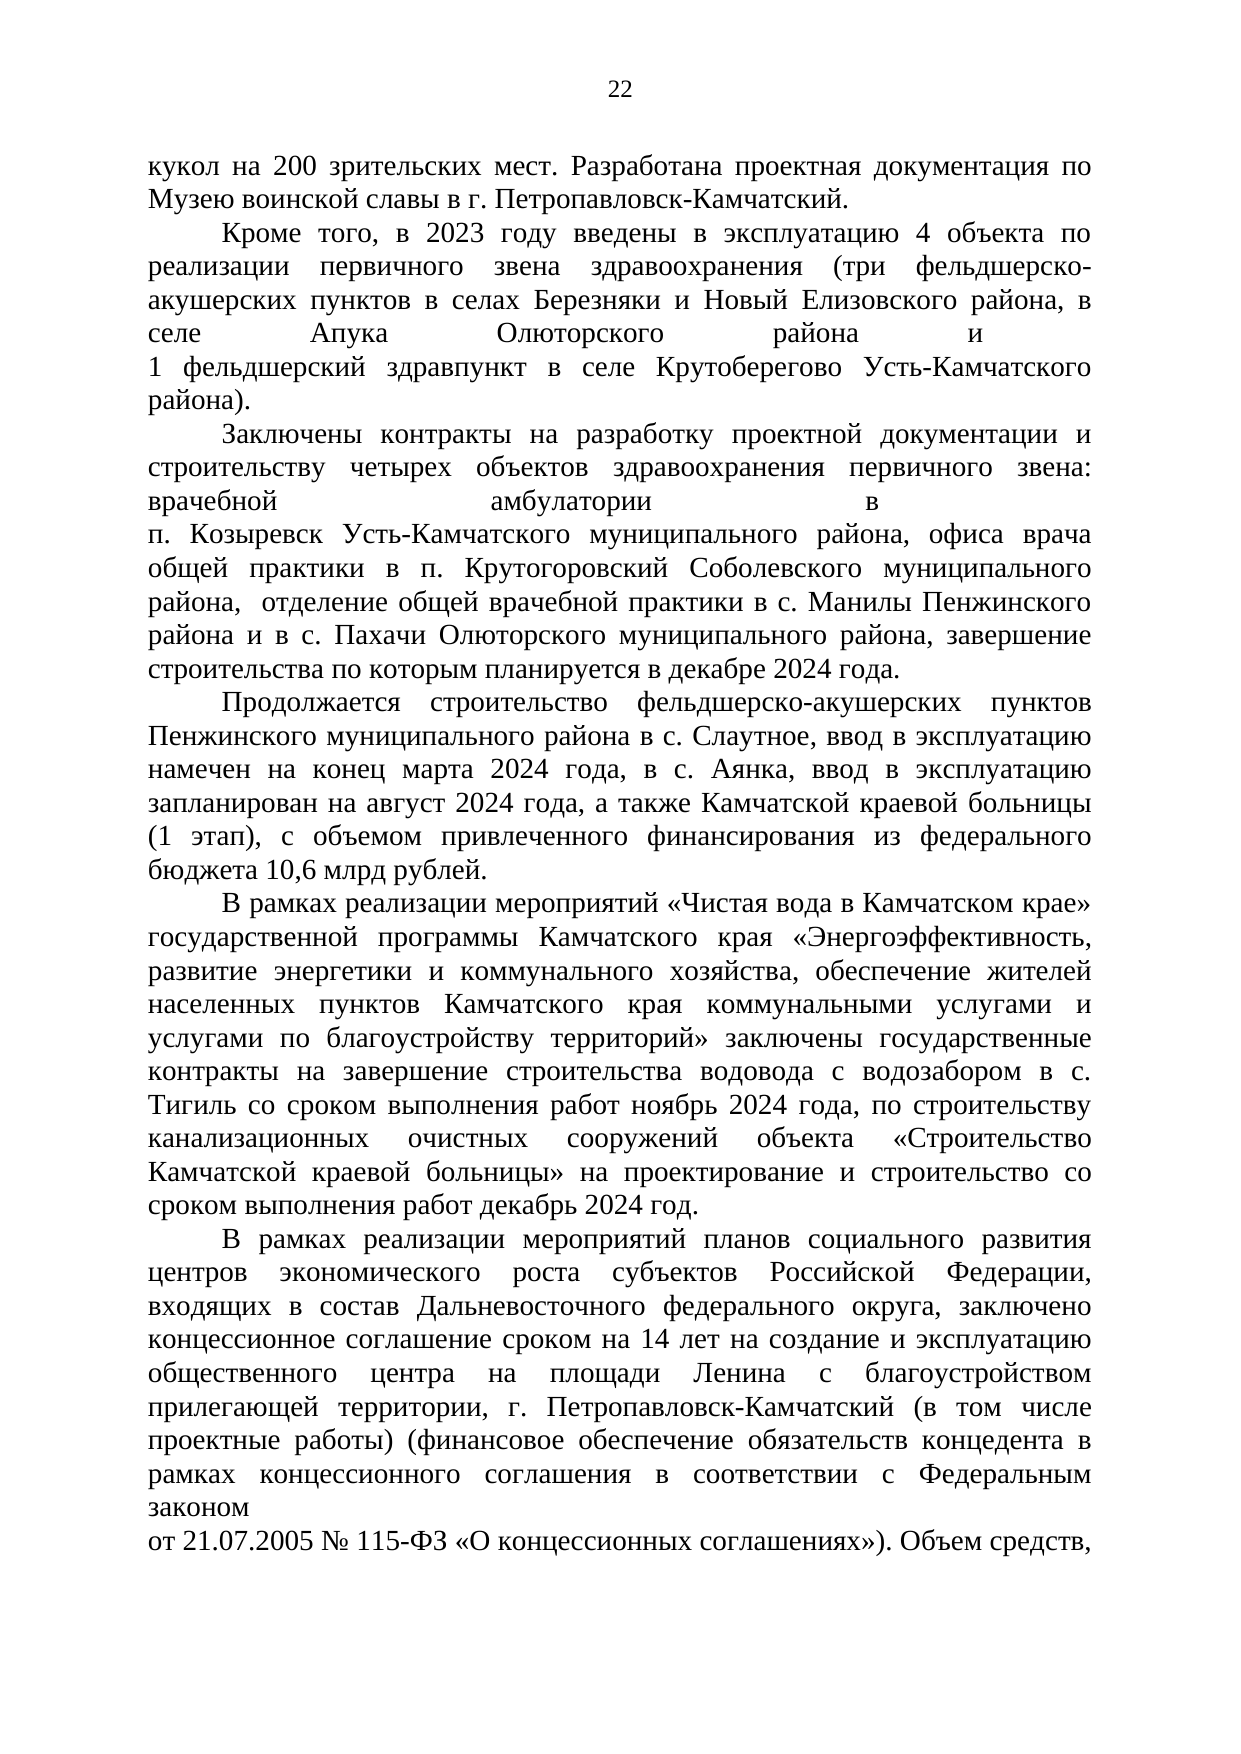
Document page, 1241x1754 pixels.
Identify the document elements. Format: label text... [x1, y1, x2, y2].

text Продолжается строительство фельдшерско-акушерских пунктов Пенжинского муниципального района в с. Слаутное, ввод в эксплуатацию намечен на конец марта 2024 года, в с. Аянка, ввод в эксплуатацию запланирован на август 2024 года, а также Камчатской краевой больницы (1 этап), с объемом привлеченного финансирования из федерального бюджета 10,6 млрд рублей. [148, 684, 1092, 886]
text Кроме того, в 2023 году введены в эксплуатацию 4 объекта по реализации первичного звена здравоохранения (три фельдшерско-акушерских пунктов в селах Березняки и Новый Елизовского района, в селе Апука Олюторского района и 1 фельдшерский здравпункт в селе Крутоберегово Усть-Камчатского района). [148, 215, 1092, 416]
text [148, 148, 1092, 215]
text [148, 1221, 1092, 1556]
text Заключены контракты на разработку проектной документации и строительству четырех объектов здравоохранения первичного звена: врачебной амбулатории в п. Козыревск Усть-Камчатского муниципального района, офиса врача общей практики в п. Крутогоровский Соболевского муниципального района, отделение общей врачебной практики в с. Манилы Пенжинского района и в с. Пахачи Олюторского муниципального района, завершение строительства по которым планируется в декабре 2024 года. [148, 416, 1092, 684]
text В рамках реализации мероприятий «Чистая вода в Камчатском крае» государственной программы Камчатского края «Энергоэффективность, развитие энергетики и коммунального хозяйства, обеспечение жителей населенных пунктов Камчатского края коммунальными услугами и услугами по благоустройству территорий» заключены государственные контракты на завершение строительства водовода с водозабором в с. Тигиль со сроком выполнения работ ноябрь 2024 года, по строительству канализационных очистных сооружений объекта «Строительство Камчатской краевой больницы» на проектирование и строительство со сроком выполнения работ декабрь 2024 год. [148, 886, 1092, 1221]
